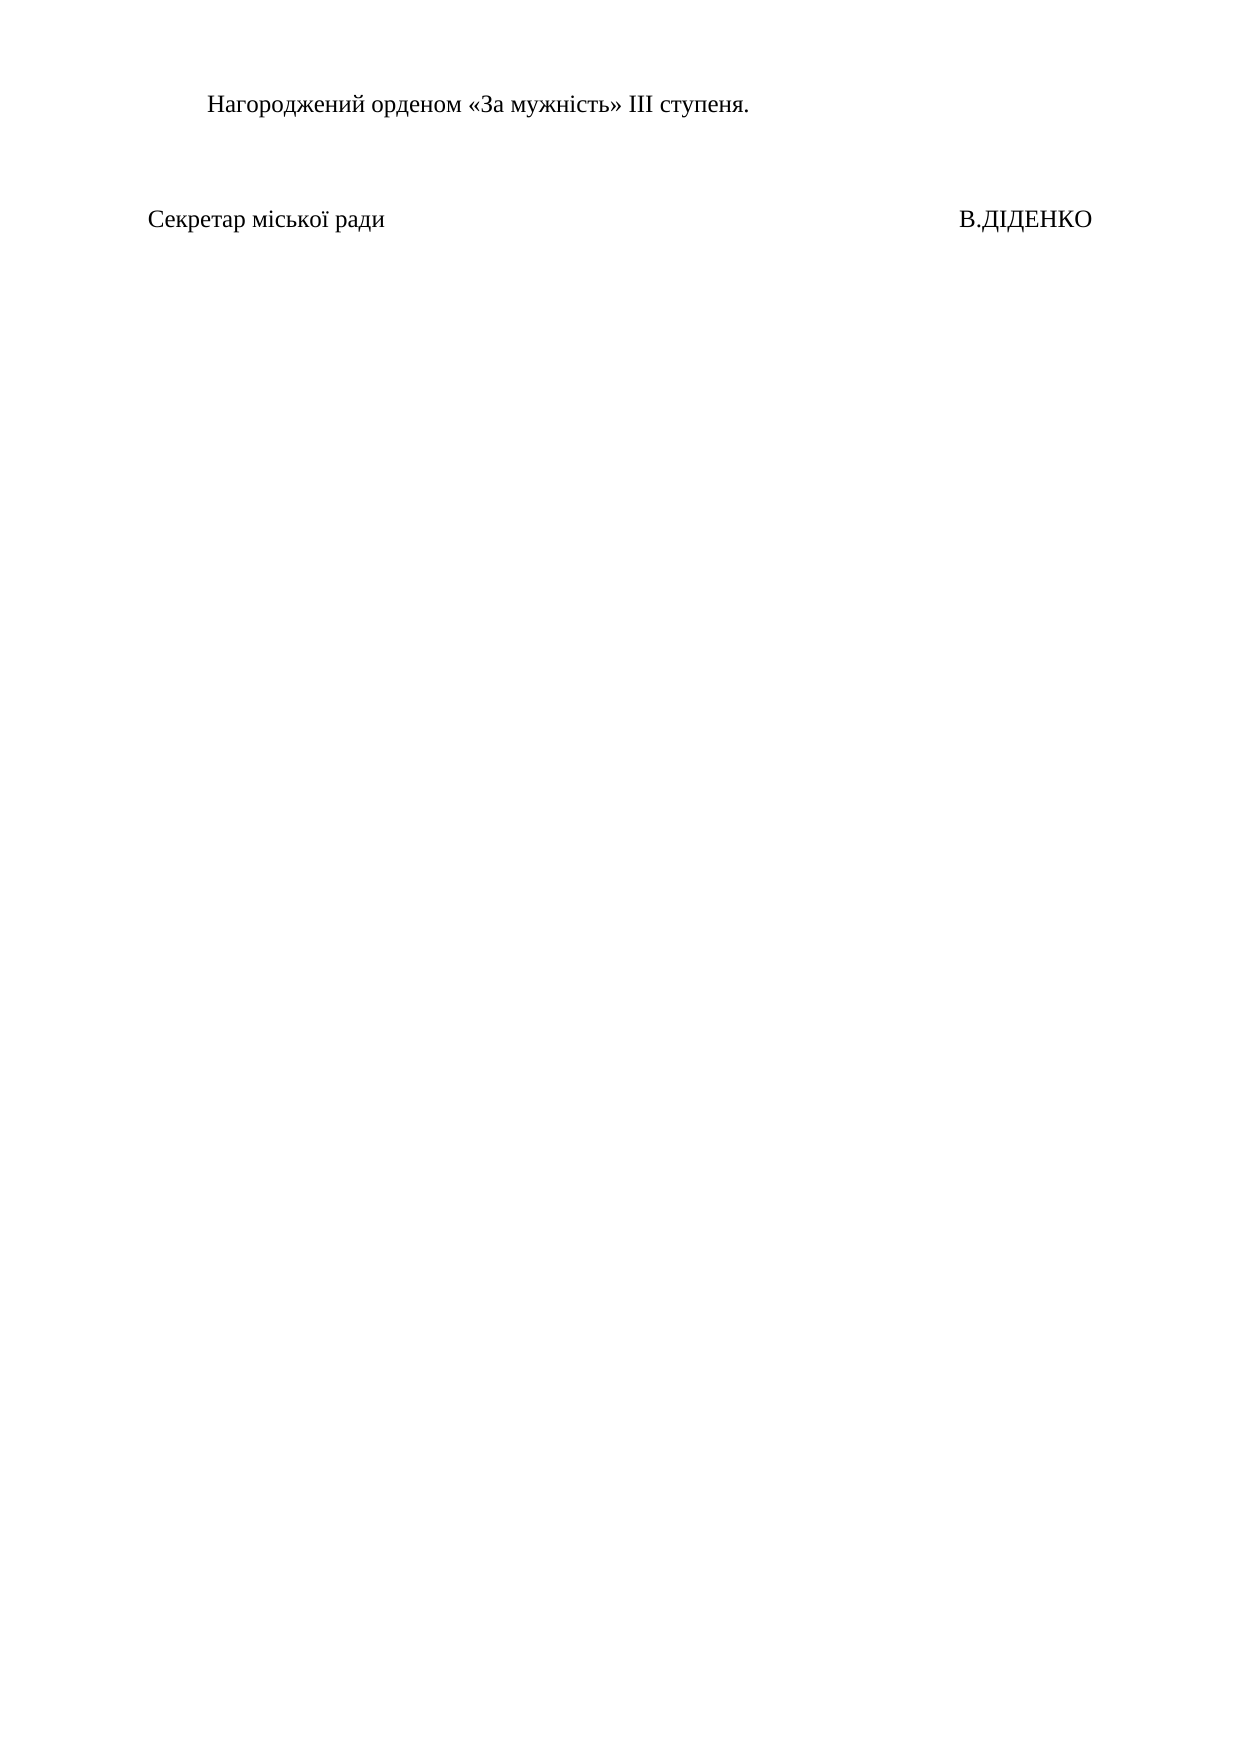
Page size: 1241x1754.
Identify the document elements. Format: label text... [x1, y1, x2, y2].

text Секретар міської ради В.ДІДЕНКО [148, 204, 1152, 232]
list Нагороджений орденом «За мужність» ІІІ ступеня. [148, 89, 1152, 117]
